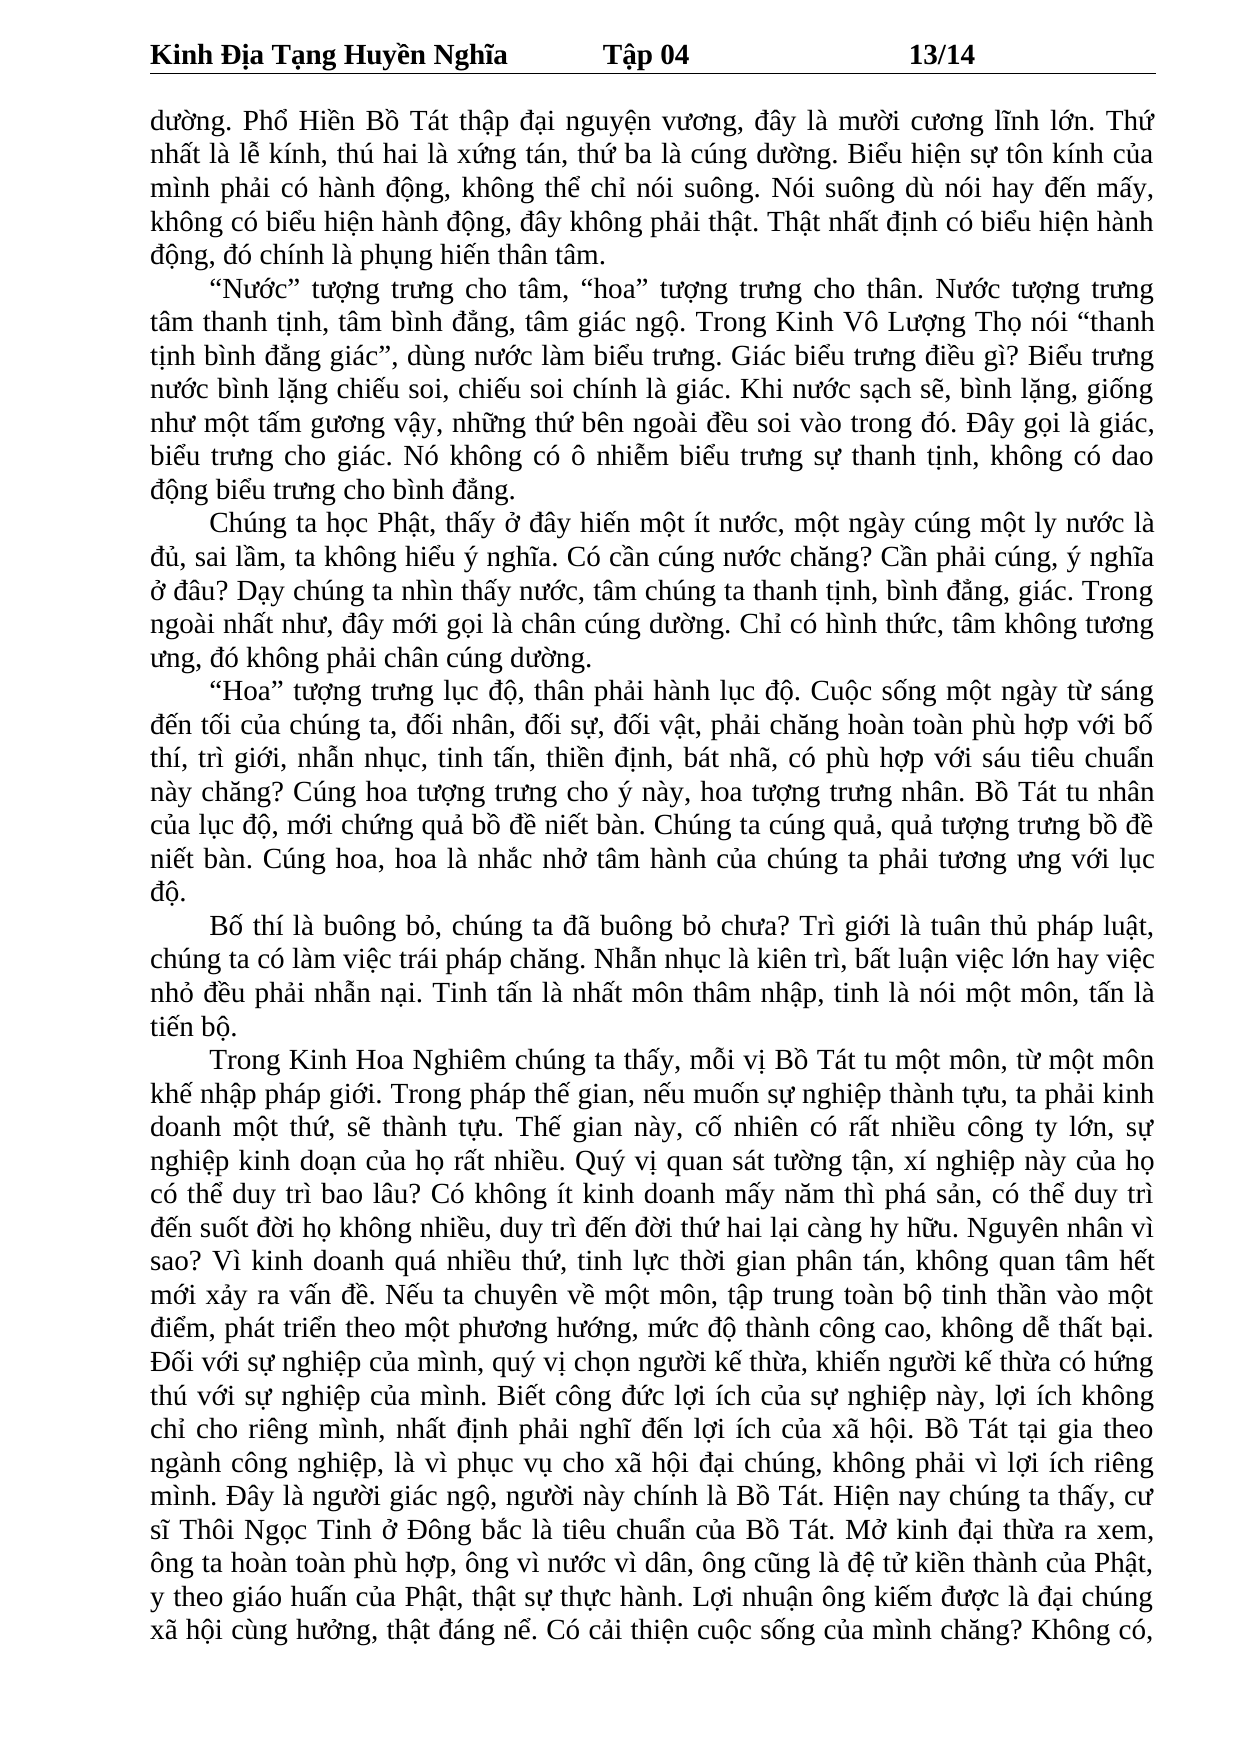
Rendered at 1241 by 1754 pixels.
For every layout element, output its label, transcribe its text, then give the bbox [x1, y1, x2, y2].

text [150, 1042, 1156, 1646]
text Chúng ta học Phật, thấy ở đây hiến một ít nước, một ngày cúng một ly nước là đủ, sai lầm, ta không hiểu ý nghĩa. Có cần cúng nước chăng? Cần phải cúng, ý nghĩa ở đâu? Dạy chúng ta nhìn thấy nước, tâm chúng ta thanh tịnh, bình đẳng, giác. Trong ngoài nhất như, đây mới gọi là chân cúng dường. Chỉ có hình thức, tâm không tương ưng, đó không phải chân cúng dường. [150, 506, 1156, 673]
text “Hoa” tượng trưng lục độ, thân phải hành lục độ. Cuộc sống một ngày từ sáng đến tối của chúng ta, đối nhân, đối sự, đối vật, phải chăng hoàn toàn phù hợp với bố thí, trì giới, nhẫn nhục, tinh tấn, thiền định, bát nhã, có phù hợp với sáu tiêu chuẩn này chăng? Cúng hoa tượng trưng cho ý này, hoa tượng trưng nhân. Bồ Tát tu nhân của lục độ, mới chứng quả bồ đề niết bàn. Chúng ta cúng quả, quả tượng trưng bồ đề niết bàn. Cúng hoa, hoa là nhắc nhở tâm hành của chúng ta phải tương ưng với lục độ. [150, 673, 1156, 908]
text Bố thí là buông bỏ, chúng ta đã buông bỏ chưa? Trì giới là tuân thủ pháp luật, chúng ta có làm việc trái pháp chăng. Nhẫn nhục là kiên trì, bất luận việc lớn hay việc nhỏ đều phải nhẫn nại. Tinh tấn là nhất môn thâm nhập, tinh là nói một môn, tấn là tiến bộ. [150, 908, 1156, 1042]
text “Nước” tượng trưng cho tâm, “hoa” tượng trưng cho thân. Nước tượng trưng tâm thanh tịnh, tâm bình đẳng, tâm giác ngộ. Trong Kinh Vô Lượng Thọ nói “thanh tịnh bình đẳng giác”, dùng nước làm biểu trưng. Giác biểu trưng điều gì? Biểu trưng nước bình lặng chiếu soi, chiếu soi chính là giác. Khi nước sạch sẽ, bình lặng, giống như một tấm gương vậy, những thứ bên ngoài đều soi vào trong đó. Đây gọi là giác, biểu trưng cho giác. Nó không có ô nhiễm biểu trưng sự thanh tịnh, không có dao động biểu trưng cho bình đẳng. [150, 271, 1156, 506]
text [150, 103, 1156, 271]
